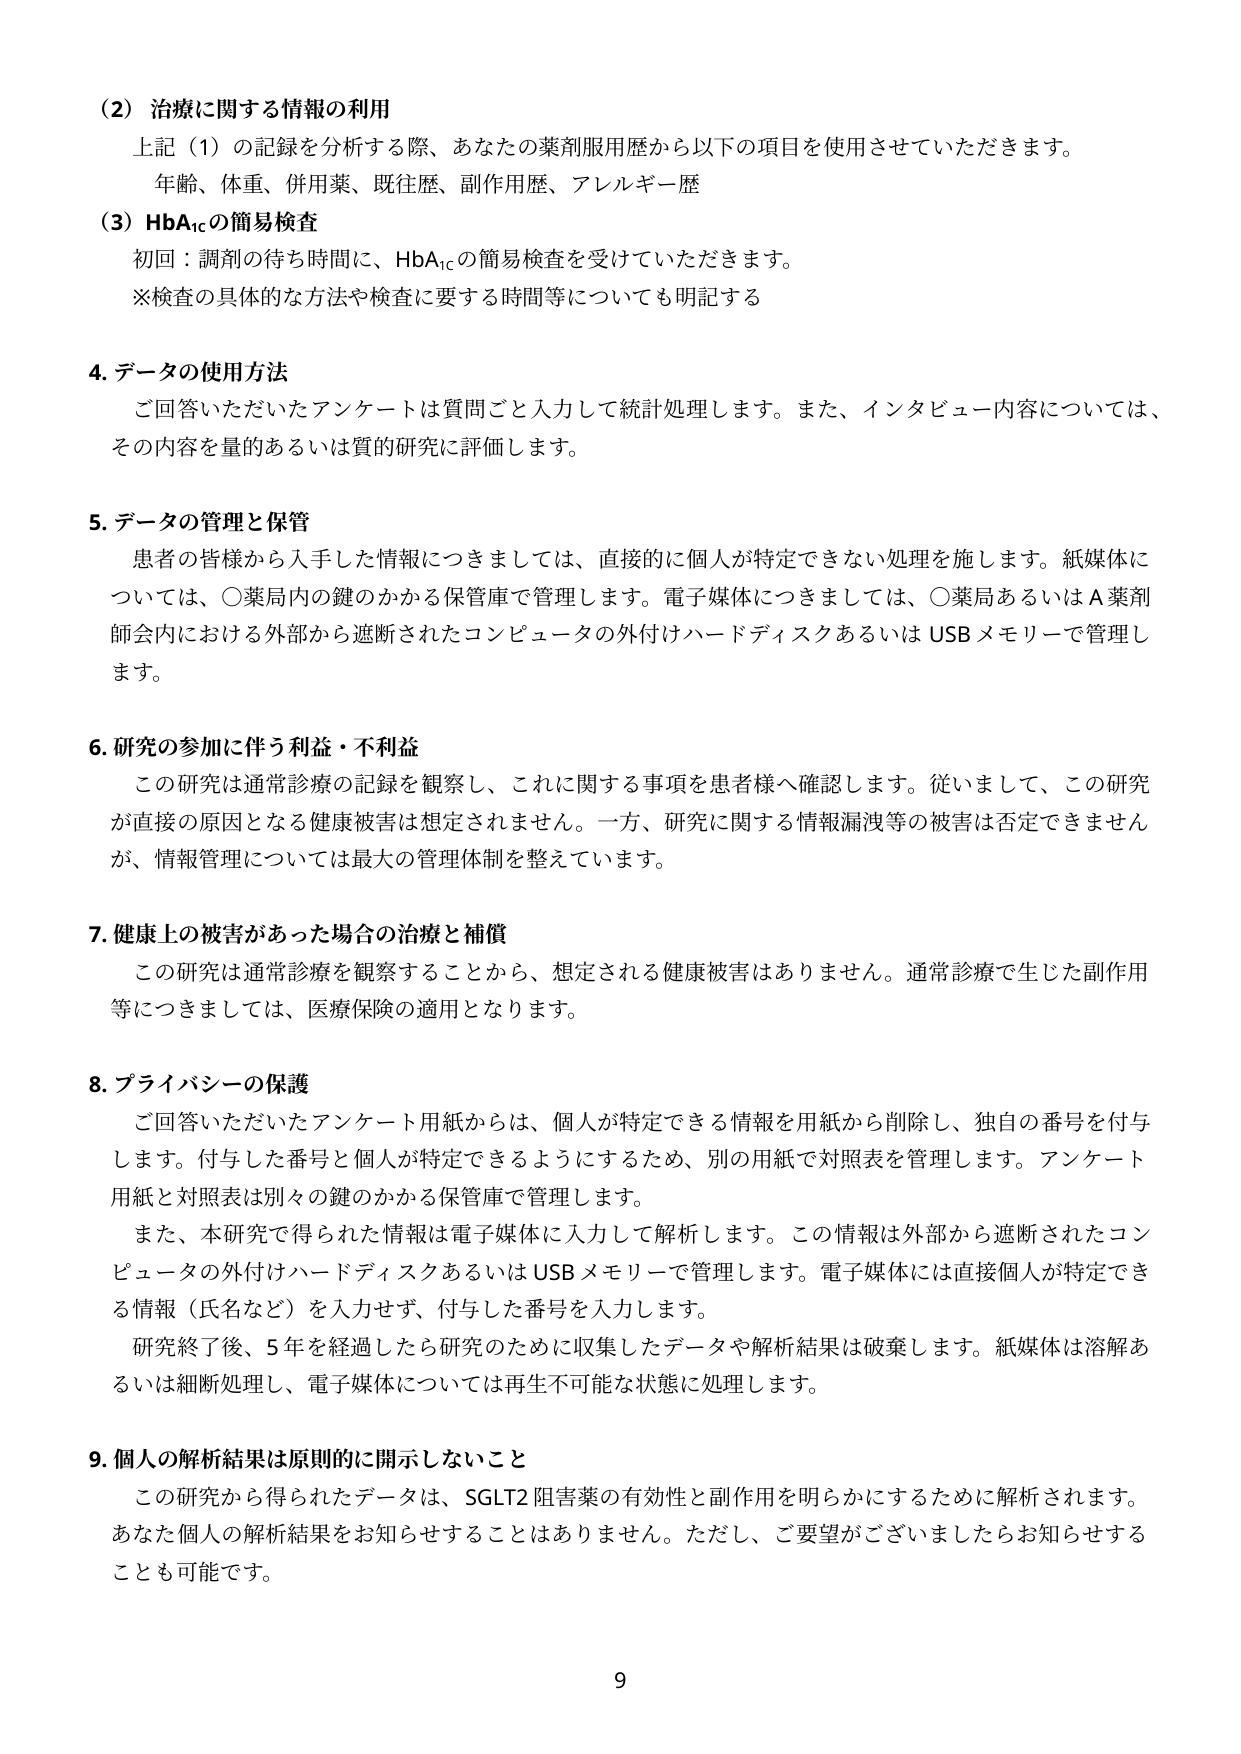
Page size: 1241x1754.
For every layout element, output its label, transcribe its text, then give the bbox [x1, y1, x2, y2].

text 研究終了後、5年を経過したら研究のために収集したデータや解析結果は破棄します。紙媒体は溶解あるいは細断処理し、電子媒体については再生不可能な状態に処理します。 [111, 1327, 1152, 1402]
text この研究は通常診療の記録を観察し、これに関する事項を患者様へ確認します。従いまして、この研究が直接の原因となる健康被害は想定されません。一方、研究に関する情報漏洩等の被害は否定できませんが、情報管理については最大の管理体制を整えています。 [111, 764, 1152, 877]
text ご回答いただいたアンケート用紙からは、個人が特定できる情報を用紙から削除し、独自の番号を付与します。付与した番号と個人が特定できるようにするため、別の用紙で対照表を管理します。アンケート用紙と対照表は別々の鍵のかかる保管庫で管理します。 [111, 1102, 1152, 1214]
text また、本研究で得られた情報は電子媒体に入力して解析します。この情報は外部から遮断されたコンピュータの外付けハードディスクあるいはUSBメモリーで管理します。電子媒体には直接個人が特定できる情報（氏名など）を入力せず、付与した番号を入力します。 [111, 1214, 1152, 1327]
text 9. 個人の解析結果は原則的に開示しないこと [89, 1439, 1152, 1477]
text ご回答いただいたアンケートは質問ごと入力して統計処理します。また、インタビュー内容については、その内容を量的あるいは質的研究に評価します。 [111, 389, 1152, 464]
text 5. データの管理と保管 [89, 502, 1152, 539]
text （2） 治療に関する情報の利用 [89, 89, 1152, 127]
text 上記（1）の記録を分析する際、あなたの薬剤服用歴から以下の項目を使用させていただきます。 [89, 127, 1152, 164]
text 8. プライバシーの保護 [89, 1064, 1152, 1102]
text （3）HbA1Cの簡易検査 [89, 202, 1152, 239]
text 7. 健康上の被害があった場合の治療と補償 [89, 914, 1152, 952]
text この研究から得られたデータは、SGLT2阻害薬の有効性と副作用を明らかにするために解析されます。あなた個人の解析結果をお知らせすることはありません。ただし、ご要望がございましたらお知らせすることも可能です。 [111, 1477, 1152, 1589]
text 6. 研究の参加に伴う利益・不利益 [89, 727, 1152, 764]
text ※検査の具体的な方法や検査に要する時間等についても明記する [89, 277, 1152, 314]
text 患者の皆様から入手した情報につきましては、直接的に個人が特定できない処理を施します。紙媒体については、○薬局内の鍵のかかる保管庫で管理します。電子媒体につきましては、○薬局あるいはA薬剤師会内における外部から遮断されたコンピュータの外付けハードディスクあるいはUSBメモリーで管理します。 [111, 539, 1152, 689]
text この研究は通常診療を観察することから、想定される健康被害はありません。通常診療で生じた副作用等につきましては、医療保険の適用となります。 [111, 952, 1152, 1027]
text 4. データの使用方法 [89, 352, 1152, 389]
text 年齢、体重、併用薬、既往歴、副作用歴、アレルギー歴 [89, 164, 1152, 202]
text 初回：調剤の待ち時間に、HbA1Cの簡易検査を受けていただきます。 [89, 239, 1152, 277]
